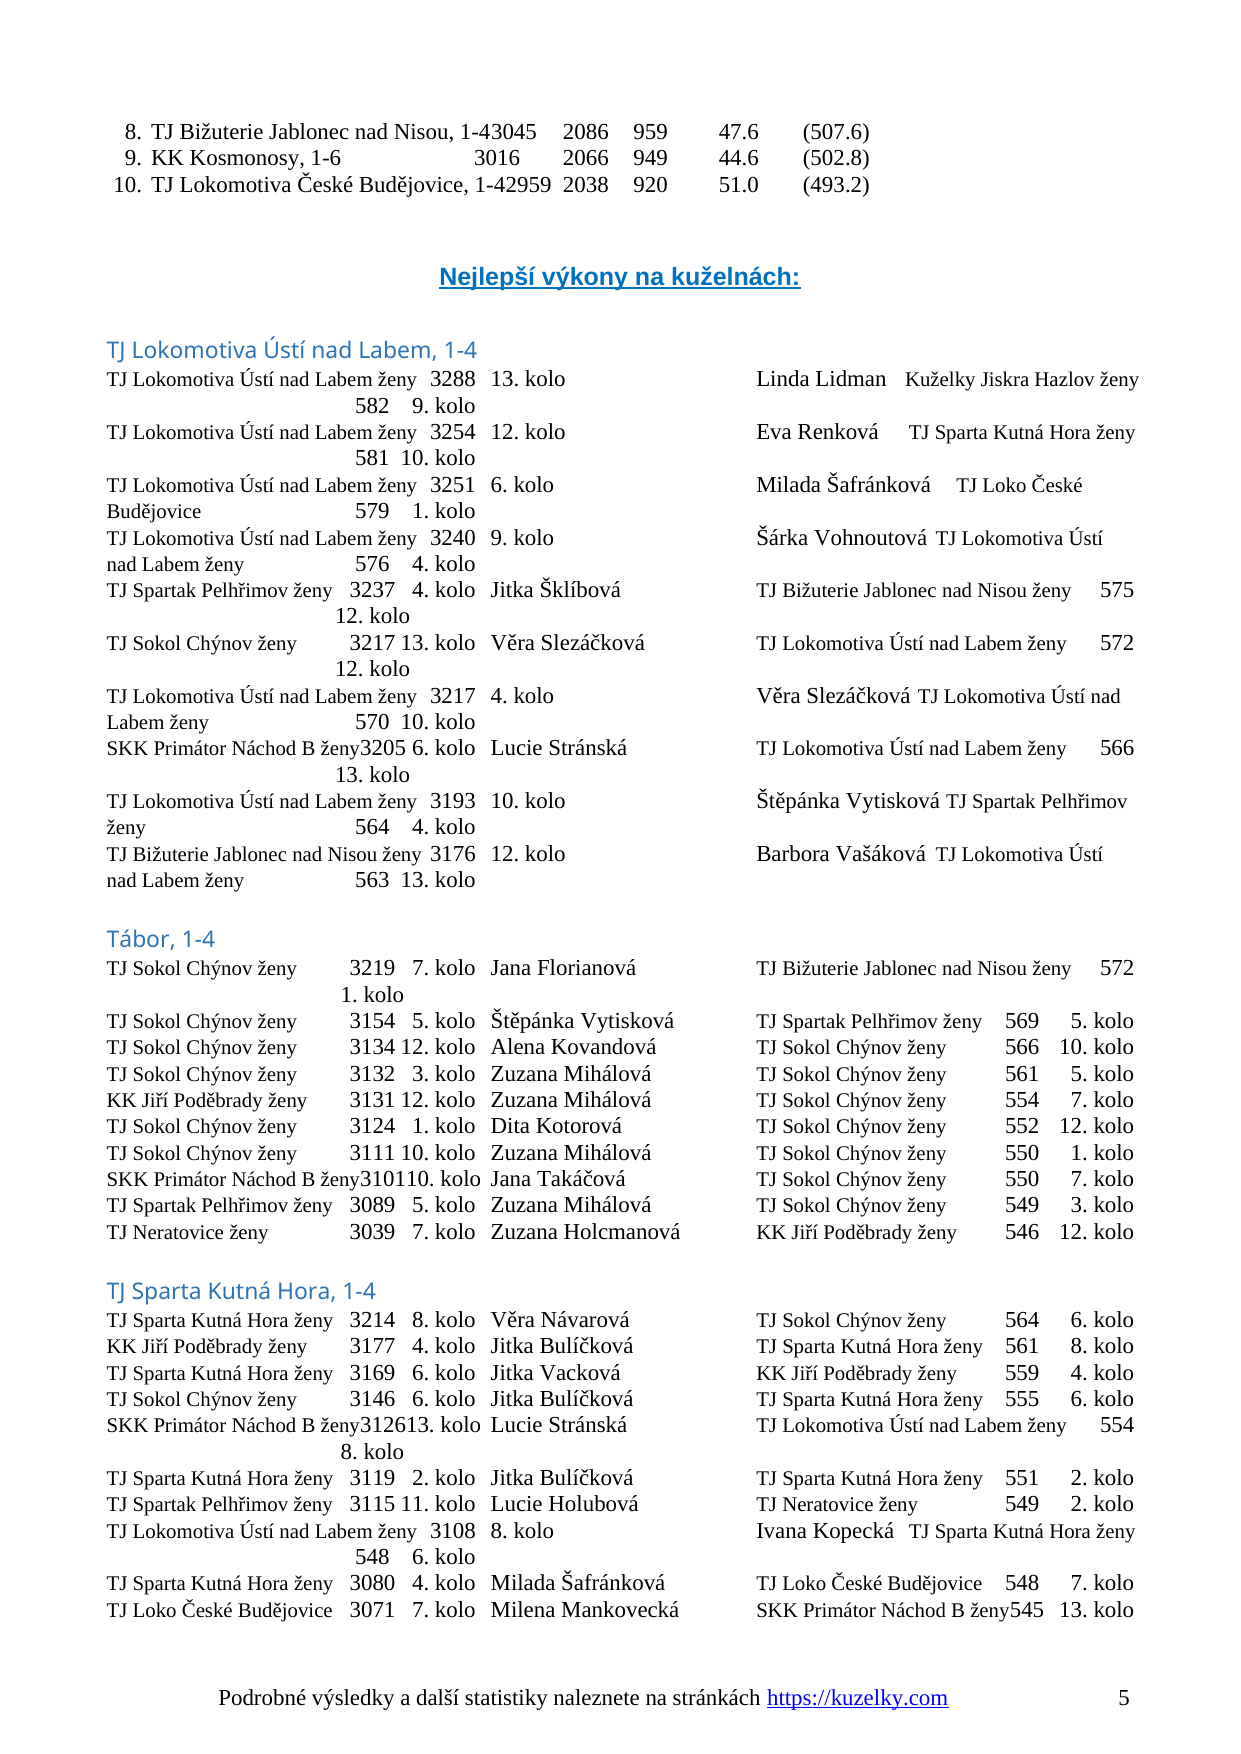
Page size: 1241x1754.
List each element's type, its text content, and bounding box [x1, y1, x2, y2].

text TJ Lokomotiva Ústí nad Labem ženy 3108 8. kolo Ivana Kopecká TJ Sparta Kutná Hora ženy 548 6. kolo [106, 1517, 1134, 1569]
subtitle TJ Lokomotiva Ústí nad Labem, 1-4 [106, 334, 1134, 365]
text TJ Sokol Chýnov ženy 3154 5. kolo Štěpánka Vytisková TJ Spartak Pelhřimov ženy 569 5. kolo [106, 1007, 1134, 1033]
text TJ Lokomotiva Ústí nad Labem ženy 3254 12. kolo Eva Renková TJ Sparta Kutná Hora ženy 581 10. kolo [106, 418, 1134, 471]
text TJ Sokol Chýnov ženy 3134 12. kolo Alena Kovandová TJ Sokol Chýnov ženy 566 10. kolo [106, 1033, 1134, 1060]
text KK Jiří Poděbrady ženy 3177 4. kolo Jitka Bulíčková TJ Sparta Kutná Hora ženy 561 8. kolo [106, 1332, 1134, 1359]
text SKK Primátor Náchod B ženy 3126 13. kolo Lucie Stránská TJ Lokomotiva Ústí nad Labem ženy 554 8. kolo [106, 1411, 1134, 1464]
text TJ Lokomotiva Ústí nad Labem ženy 3288 13. kolo Linda Lidman Kuželky Jiskra Hazlov ženy 582 9. kolo [106, 365, 1134, 418]
text TJ Spartak Pelhřimov ženy 3237 4. kolo Jitka Šklíbová TJ Bižuterie Jablonec nad Nisou ženy 575 12. kolo [106, 576, 1134, 629]
text KK Jiří Poděbrady ženy 3131 12. kolo Zuzana Mihálová TJ Sokol Chýnov ženy 554 7. kolo [106, 1086, 1134, 1112]
text TJ Bižuterie Jablonec nad Nisou ženy 3176 12. kolo Barbora Vašáková TJ Lokomotiva Ústí nad Labem ženy 563 13. kolo [106, 840, 1134, 892]
text TJ Lokomotiva Ústí nad Labem ženy 3240 9. kolo Šárka Vohnoutová TJ Lokomotiva Ústí nad Labem ženy 576 4. kolo [106, 523, 1134, 576]
text 9. KK Kosmonosy, 1-6 3016 2066 949 44.6 (502.8) [106, 144, 1134, 171]
text 10. TJ Lokomotiva České Budějovice, 1-4 2959 2038 920 51.0 (493.2) [106, 171, 1134, 197]
text TJ Sokol Chýnov ženy 3132 3. kolo Zuzana Mihálová TJ Sokol Chýnov ženy 561 5. kolo [106, 1060, 1134, 1086]
text TJ Lokomotiva Ústí nad Labem ženy 3251 6. kolo Milada Šafránková TJ Loko České Budějovice 579 1. kolo [106, 471, 1134, 523]
text TJ Loko České Budějovice 3071 7. kolo Milena Mankovecká SKK Primátor Náchod B ženy 545 13. kolo [106, 1596, 1134, 1622]
text TJ Spartak Pelhřimov ženy 3089 5. kolo Zuzana Mihálová TJ Sokol Chýnov ženy 549 3. kolo [106, 1191, 1134, 1218]
text TJ Lokomotiva Ústí nad Labem ženy 3217 4. kolo Věra Slezáčková TJ Lokomotiva Ústí nad Labem ženy 570 10. kolo [106, 682, 1134, 734]
subtitle Tábor, 1-4 [106, 923, 1134, 954]
text TJ Sokol Chýnov ženy 3219 7. kolo Jana Florianová TJ Bižuterie Jablonec nad Nisou ženy 572 1. kolo [106, 954, 1134, 1007]
text TJ Sparta Kutná Hora ženy 3169 6. kolo Jitka Vacková KK Jiří Poděbrady ženy 559 4. kolo [106, 1359, 1134, 1385]
text SKK Primátor Náchod B ženy 3205 6. kolo Lucie Stránská TJ Lokomotiva Ústí nad Labem ženy 566 13. kolo [106, 734, 1134, 787]
text TJ Sokol Chýnov ženy 3124 1. kolo Dita Kotorová TJ Sokol Chýnov ženy 552 12. kolo [106, 1112, 1134, 1139]
text TJ Lokomotiva Ústí nad Labem ženy 3193 10. kolo Štěpánka Vytisková TJ Spartak Pelhřimov ženy 564 4. kolo [106, 787, 1134, 840]
text TJ Sparta Kutná Hora ženy 3119 2. kolo Jitka Bulíčková TJ Sparta Kutná Hora ženy 551 2. kolo [106, 1464, 1134, 1490]
text SKK Primátor Náchod B ženy 3101 10. kolo Jana Takáčová TJ Sokol Chýnov ženy 550 7. kolo [106, 1165, 1134, 1191]
text TJ Sokol Chýnov ženy 3217 13. kolo Věra Slezáčková TJ Lokomotiva Ústí nad Labem ženy 572 12. kolo [106, 629, 1134, 682]
text TJ Sokol Chýnov ženy 3146 6. kolo Jitka Bulíčková TJ Sparta Kutná Hora ženy 555 6. kolo [106, 1385, 1134, 1411]
subtitle TJ Sparta Kutná Hora, 1-4 [106, 1275, 1134, 1306]
text Nejlepší výkony na kuželnách: [94, 262, 1145, 291]
text 8. TJ Bižuterie Jablonec nad Nisou, 1-4 3045 2086 959 47.6 (507.6) [106, 118, 1134, 144]
text TJ Neratovice ženy 3039 7. kolo Zuzana Holcmanová KK Jiří Poděbrady ženy 546 12. kolo [106, 1218, 1134, 1244]
text TJ Spartak Pelhřimov ženy 3115 11. kolo Lucie Holubová TJ Neratovice ženy 549 2. kolo [106, 1490, 1134, 1517]
text TJ Sparta Kutná Hora ženy 3214 8. kolo Věra Návarová TJ Sokol Chýnov ženy 564 6. kolo [106, 1306, 1134, 1332]
text TJ Sokol Chýnov ženy 3111 10. kolo Zuzana Mihálová TJ Sokol Chýnov ženy 550 1. kolo [106, 1139, 1134, 1165]
text TJ Sparta Kutná Hora ženy 3080 4. kolo Milada Šafránková TJ Loko České Budějovice 548 7. kolo [106, 1569, 1134, 1596]
